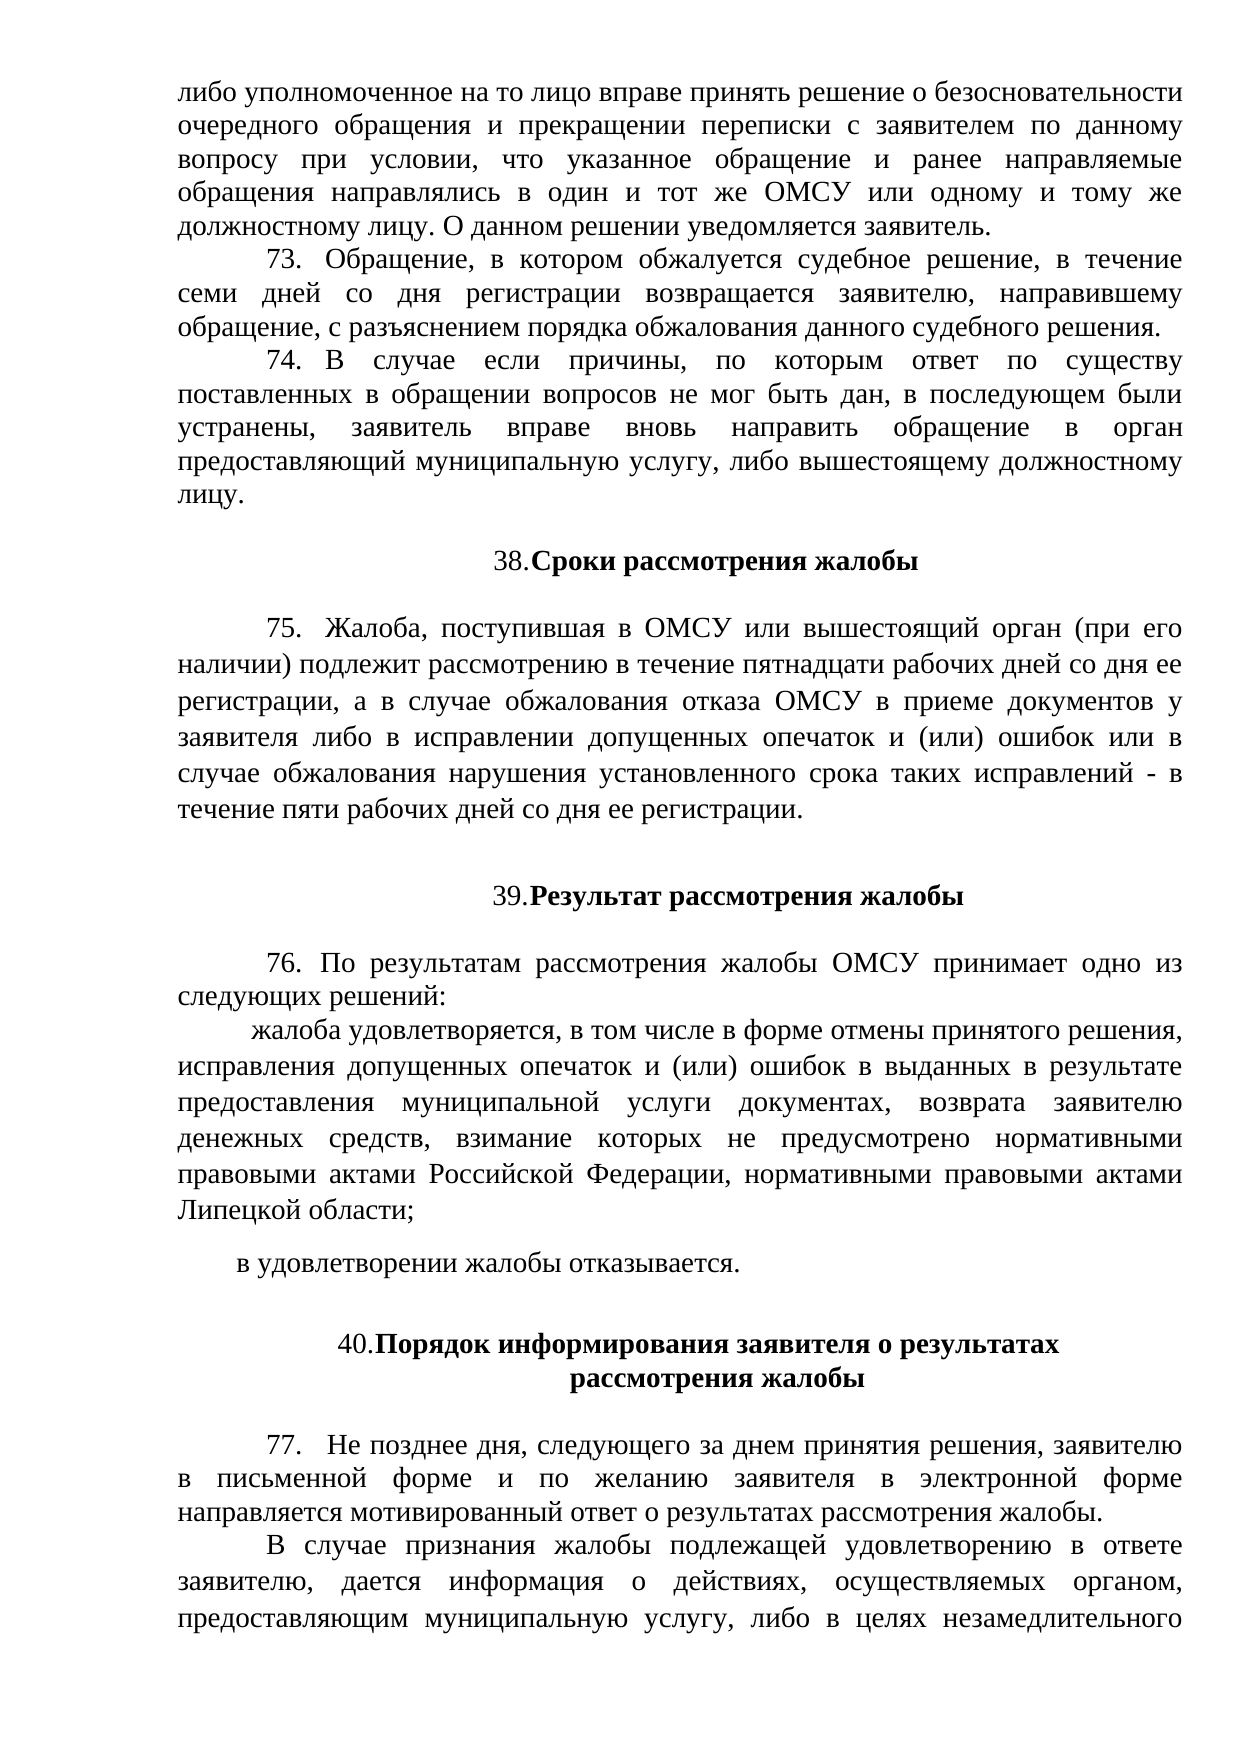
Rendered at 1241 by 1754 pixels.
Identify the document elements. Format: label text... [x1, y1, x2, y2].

list Порядок информирования заявителя о результатах [213, 1326, 1183, 1360]
list Результат рассмотрения жалобы [273, 878, 1183, 911]
list Обращение, в котором обжалуется судебное решение, в течение семи дней со дня регистрации возвращается заявителю, направившему обращение, с разъяснением порядка обжалования данного судебного решения. [177, 242, 1183, 342]
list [177, 74, 1183, 242]
text рассмотрения жалобы [251, 1360, 1183, 1393]
list Не позднее дня, следующего за днем принятия решения, заявителю в письменной форме и по желанию заявителя в электронной форме направляется мотивированный ответ о результатах рассмотрения жалобы. [177, 1427, 1183, 1527]
text в удовлетворении жалобы отказывается. [177, 1245, 1183, 1279]
text жалоба удовлетворяется, в том числе в форме отмены принятого решения, исправления допущенных опечаток и (или) ошибок в выданных в результате предоставления муниципальной услуги документах, возврата заявителю денежных средств, взимание которых не предусмотрено нормативными правовыми актами Российской Федерации, нормативными правовыми актами Липецкой области; [177, 1012, 1183, 1226]
list Жалоба, поступившая в ОМСУ или вышестоящий орган (при его наличии) подлежит рассмотрению в течение пятнадцати рабочих дней со дня ее регистрации, а в случае обжалования отказа ОМСУ в приеме документов у заявителя либо в исправлении допущенных опечаток и (или) ошибок или в случае обжалования нарушения установленного срока таких исправлений - в течение пяти рабочих дней со дня ее регистрации. [177, 611, 1183, 825]
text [177, 1527, 1183, 1633]
list По результатам рассмотрения жалобы ОМСУ принимает одно из следующих решений: [177, 945, 1183, 1012]
list В случае если причины, по которым ответ по существу поставленных в обращении вопросов не мог быть дан, в последующем были устранены, заявитель вправе вновь направить обращение в орган предоставляющий муниципальную услугу, либо вышестоящему должностному лицу. [177, 342, 1183, 510]
list Сроки рассмотрения жалобы [228, 543, 1183, 577]
